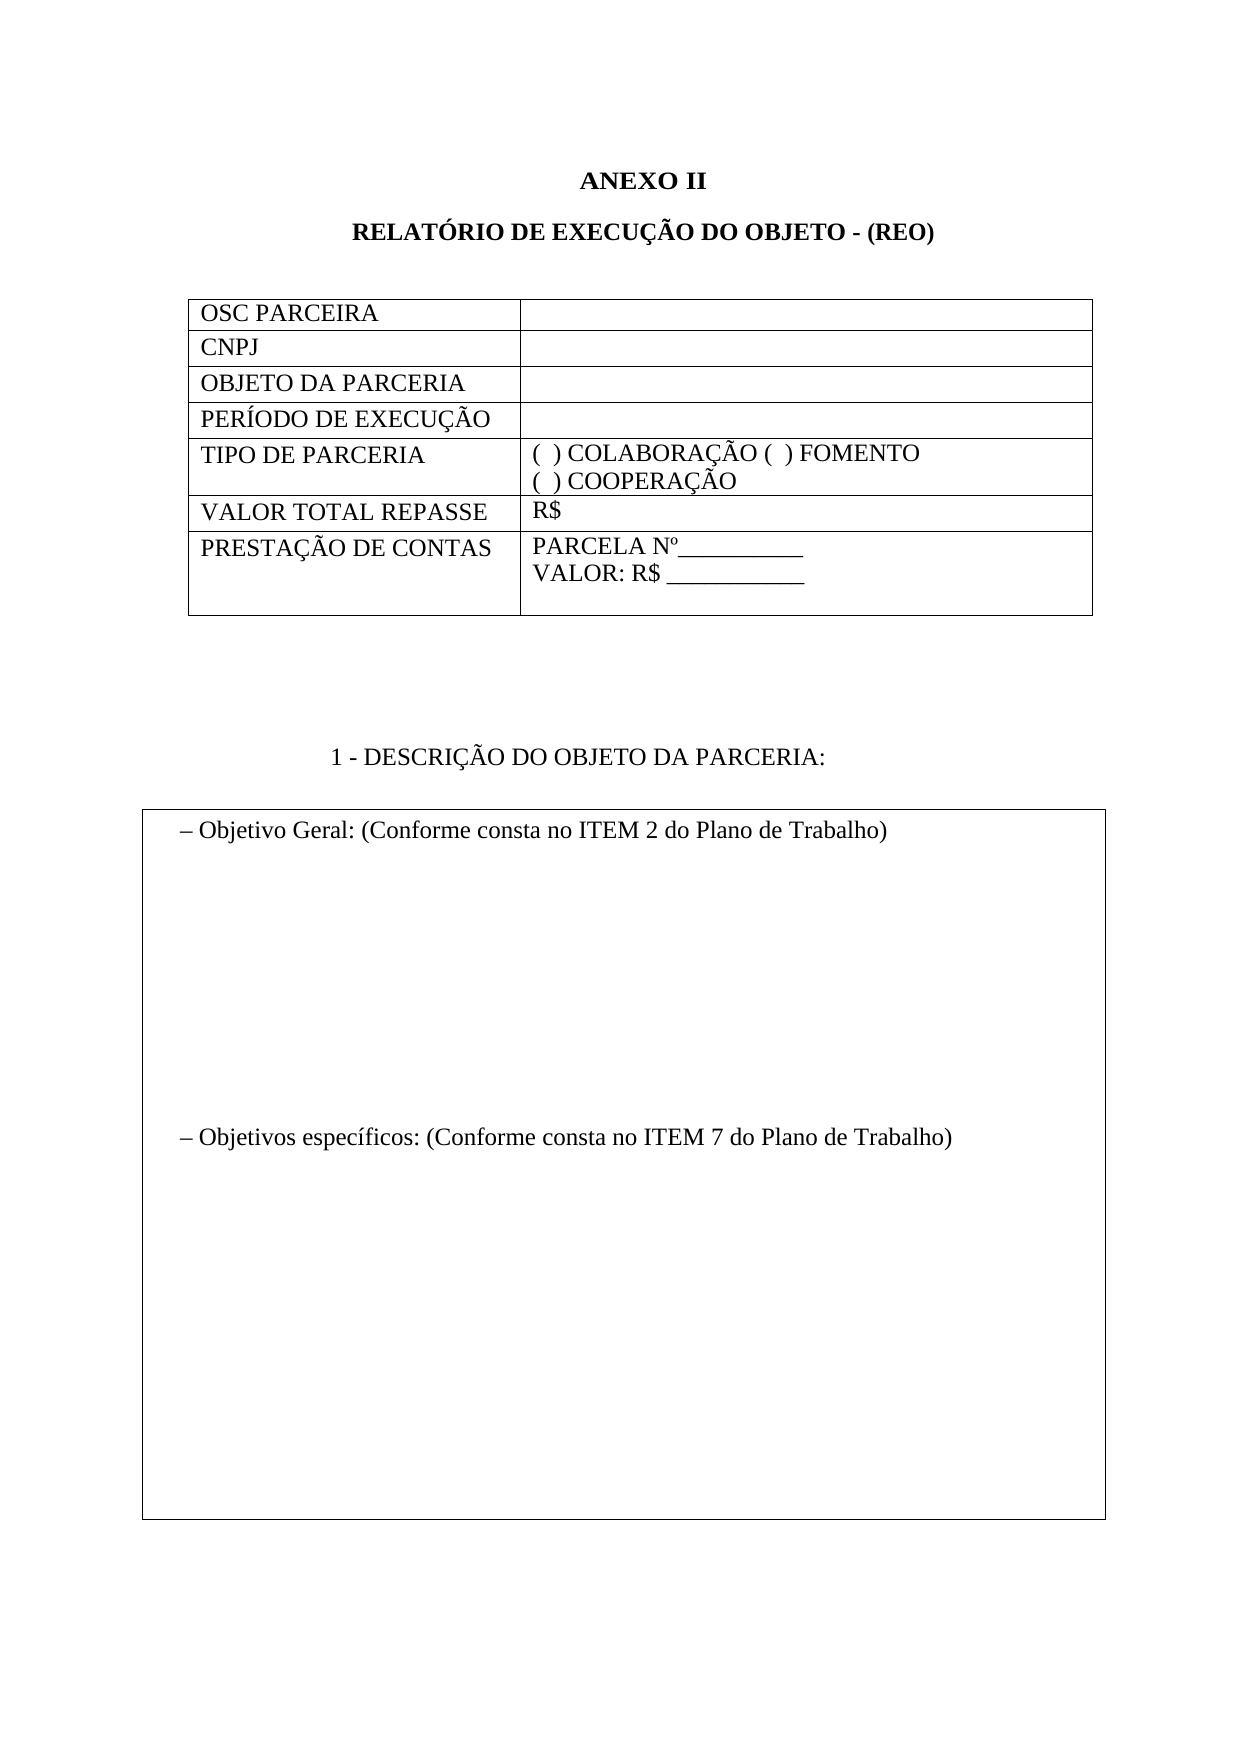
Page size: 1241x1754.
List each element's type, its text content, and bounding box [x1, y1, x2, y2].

text 1 - DESCRIÇÃO DO OBJETO DA PARCERIA: [330, 738, 959, 772]
text RELATÓRIO DE EXECUÇÃO DO OBJETO - (REO) [177, 206, 1109, 249]
table_cell [521, 331, 1092, 366]
table_cell R$ [521, 496, 1092, 531]
table_cell ( ) COLABORAÇÃO ( ) FOMENTO ( ) COOPERAÇÃO [521, 439, 1092, 495]
table_cell VALOR TOTAL REPASSE [189, 496, 520, 531]
table_cell PARCELA Nº__________ VALOR: R$ ___________ [521, 532, 1092, 615]
table_cell [521, 403, 1092, 438]
table_header [521, 300, 1092, 330]
text ANEXO II [177, 155, 1109, 198]
table_cell TIPO DE PARCERIA [189, 439, 520, 495]
table_header OSC PARCEIRA [189, 300, 520, 330]
table_cell OBJETO DA PARCERIA [189, 367, 520, 402]
table_cell PERÍODO DE EXECUÇÃO [189, 403, 520, 438]
table_cell [521, 367, 1092, 402]
table_cell CNPJ [189, 331, 520, 366]
table_cell PRESTAÇÃO DE CONTAS [189, 532, 520, 615]
